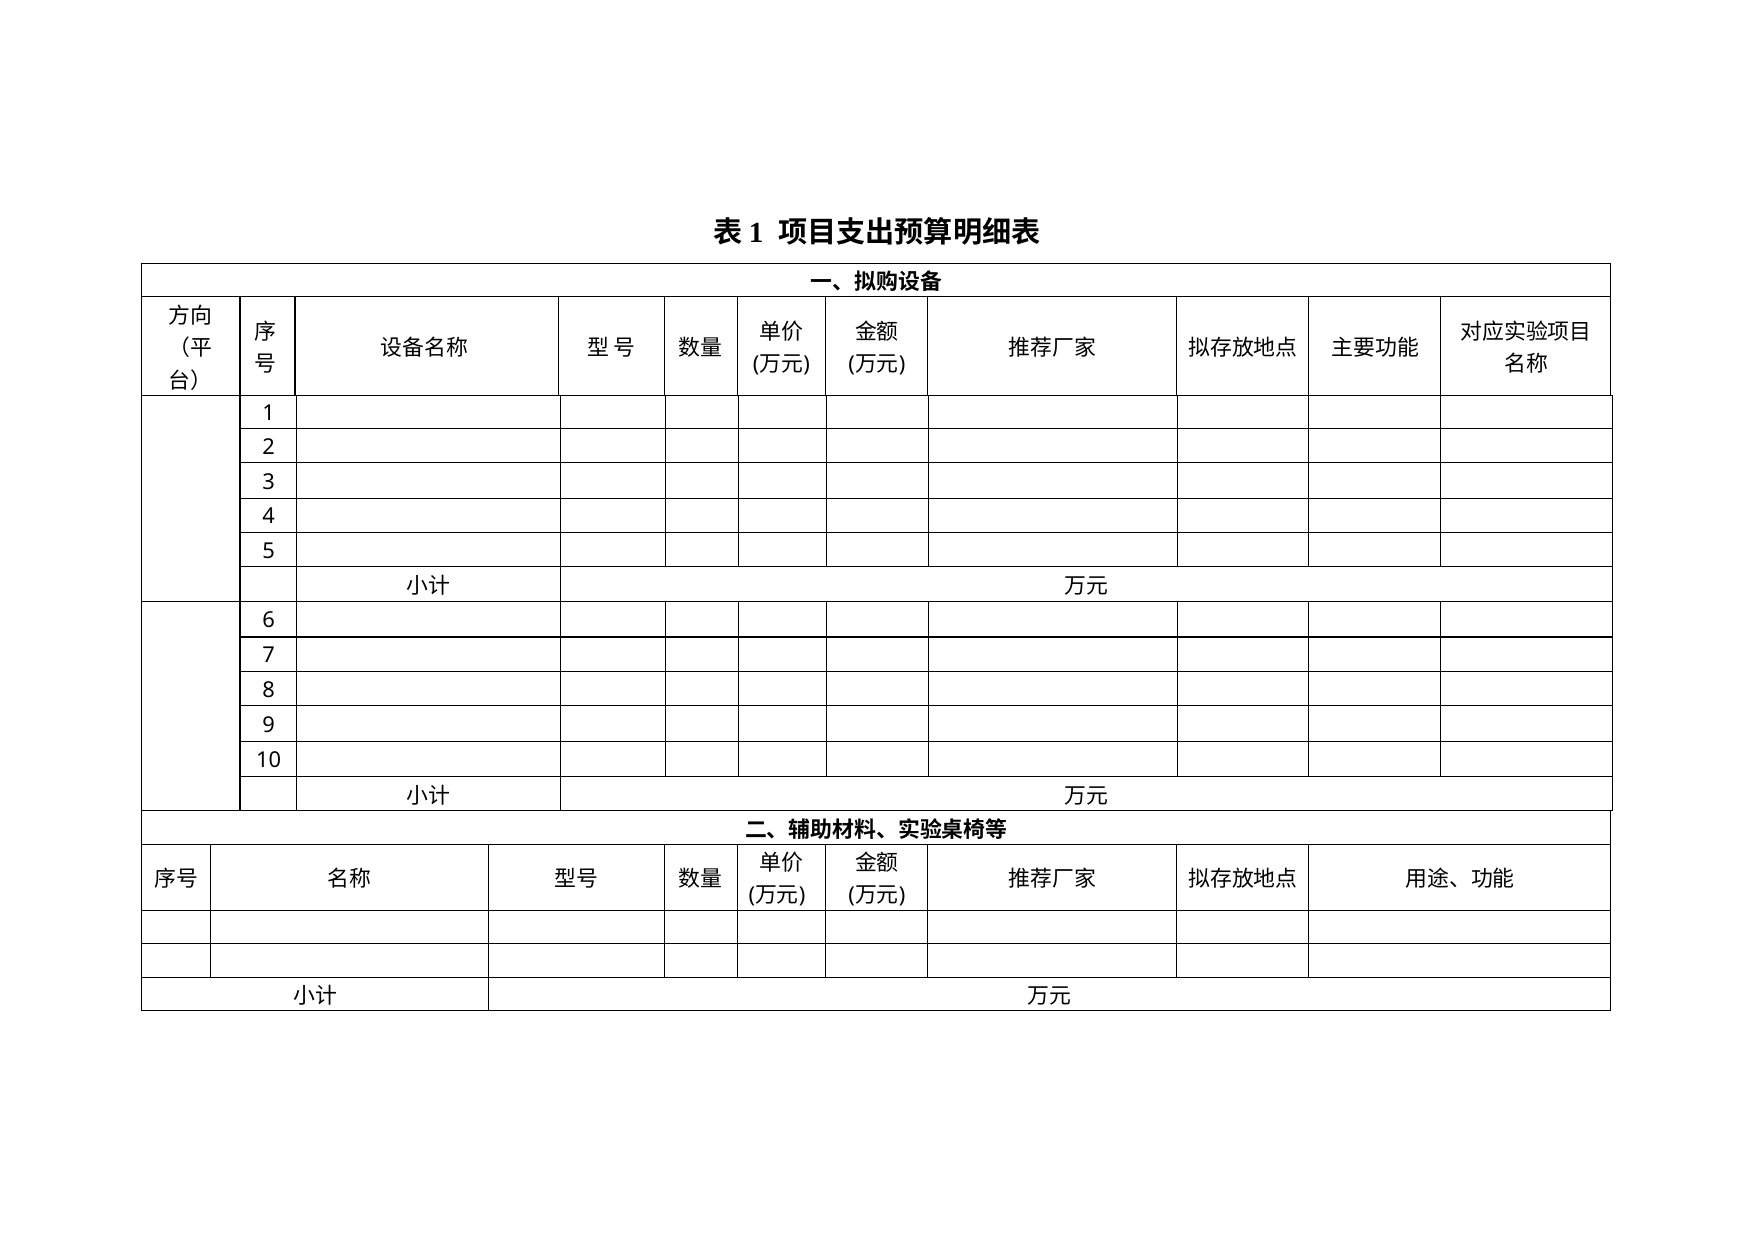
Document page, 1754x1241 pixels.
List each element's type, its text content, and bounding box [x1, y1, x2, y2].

table_cell [561, 463, 665, 498]
table_cell 二、辅助材料、实验桌椅等 [142, 811, 1610, 844]
table_cell [297, 706, 560, 741]
table_cell [1309, 602, 1440, 636]
table_cell 名称 [211, 845, 488, 910]
table_cell [666, 602, 738, 636]
table_cell [1178, 396, 1308, 428]
table_cell [1178, 499, 1308, 532]
table_cell [666, 742, 738, 776]
table_cell [929, 396, 1177, 428]
table_cell 10 [241, 742, 296, 776]
table_cell [665, 944, 737, 977]
table_cell 拟存放地点 [1177, 297, 1308, 395]
table_cell [1441, 742, 1612, 776]
table_cell 万元 [561, 777, 1612, 810]
table_cell [666, 499, 738, 532]
table_cell [142, 396, 239, 601]
table_cell [297, 742, 560, 776]
table_cell [1441, 672, 1612, 705]
table_cell [1178, 463, 1308, 498]
table_cell [489, 911, 664, 943]
table_cell [561, 499, 665, 532]
table_cell 万元 [561, 567, 1612, 601]
table_cell [1309, 396, 1440, 428]
table_cell 推荐厂家 [928, 845, 1176, 910]
table_cell [738, 944, 825, 977]
table_cell [827, 638, 928, 671]
table_cell 对应实验项目名称 [1441, 297, 1610, 395]
table_cell 金额 (万元) [826, 297, 927, 395]
table_cell [1178, 638, 1308, 671]
table_cell 小计 [297, 567, 560, 601]
table_cell 单价 (万元) [738, 297, 825, 395]
table_cell 单价 (万元) [738, 845, 825, 910]
table_cell 万元 [489, 978, 1610, 1010]
table_cell [142, 911, 210, 943]
table_cell [929, 706, 1177, 741]
table_cell [561, 742, 665, 776]
table_cell [1441, 396, 1612, 428]
table_cell [739, 706, 826, 741]
table_cell [1441, 533, 1612, 566]
table_cell [561, 533, 665, 566]
table_cell [1441, 429, 1612, 462]
table_cell [929, 742, 1177, 776]
table_cell [1178, 602, 1308, 636]
table_cell [241, 777, 296, 810]
table_cell 金额 (万元) [826, 845, 927, 910]
table_cell [561, 638, 665, 671]
table_cell 序号 [142, 845, 210, 910]
table_cell [1177, 944, 1308, 977]
table_cell [297, 602, 560, 636]
table_cell 型 号 [559, 297, 664, 395]
table_cell [1309, 638, 1440, 671]
text 表1 项目支出预算明细表 [150, 198, 1604, 263]
table_cell [929, 672, 1177, 705]
table_cell [297, 672, 560, 705]
table_cell [1309, 706, 1440, 741]
table_cell 4 [241, 499, 296, 532]
table_cell [1309, 742, 1440, 776]
table_cell [929, 602, 1177, 636]
table_cell 7 [241, 638, 296, 671]
table_cell [1441, 638, 1612, 671]
table_cell [1309, 944, 1610, 977]
table_cell [739, 429, 826, 462]
table_cell [1309, 499, 1440, 532]
table_cell 数量 [665, 845, 737, 910]
table_cell 序号 [241, 297, 294, 395]
table_cell [827, 672, 928, 705]
table_cell [666, 706, 738, 741]
table_cell [666, 638, 738, 671]
table_cell [297, 463, 560, 498]
table_cell [561, 706, 665, 741]
table_header 一、拟购设备 [142, 264, 1610, 296]
table_cell [1441, 499, 1612, 532]
table_cell [1178, 706, 1308, 741]
table_cell [1178, 672, 1308, 705]
table_cell [297, 533, 560, 566]
table_cell [1177, 911, 1308, 943]
table_cell [1178, 533, 1308, 566]
table_cell [739, 638, 826, 671]
table_cell [1178, 429, 1308, 462]
table_cell [929, 638, 1177, 671]
table_cell 8 [241, 672, 296, 705]
table_cell 9 [241, 706, 296, 741]
table_cell [1178, 742, 1308, 776]
table_cell 主要功能 [1309, 297, 1440, 395]
table_cell [928, 911, 1176, 943]
table_cell [827, 602, 928, 636]
table_cell [739, 499, 826, 532]
table_cell [211, 911, 488, 943]
table_cell 2 [241, 429, 296, 462]
table_cell [297, 429, 560, 462]
table_cell 6 [241, 602, 296, 636]
table_cell 5 [241, 533, 296, 566]
table_cell [666, 463, 738, 498]
table_cell [211, 944, 488, 977]
table_cell [666, 429, 738, 462]
table_cell [929, 429, 1177, 462]
table_cell [666, 396, 738, 428]
table_cell [1309, 463, 1440, 498]
table_cell [297, 638, 560, 671]
table_cell [739, 602, 826, 636]
table_cell [142, 602, 239, 810]
table_cell [826, 944, 927, 977]
table_cell [666, 533, 738, 566]
table_cell 拟存放地点 [1177, 845, 1308, 910]
table_cell 型号 [489, 845, 664, 910]
table_cell [561, 602, 665, 636]
table_cell [929, 463, 1177, 498]
table_cell [297, 396, 560, 428]
table_cell [929, 533, 1177, 566]
table_cell [489, 944, 664, 977]
table_cell [1309, 911, 1610, 943]
table_cell [1441, 706, 1612, 741]
table_cell 方向 （平台） [142, 297, 239, 395]
table_cell [929, 499, 1177, 532]
table_cell [561, 396, 665, 428]
table_cell [297, 499, 560, 532]
table_cell [827, 463, 928, 498]
table_cell [739, 463, 826, 498]
table_cell 3 [241, 463, 296, 498]
table_cell [826, 911, 927, 943]
table_cell 用途、功能 [1309, 845, 1610, 910]
table_cell 数量 [665, 297, 737, 395]
table_cell [739, 396, 826, 428]
table_cell [1309, 533, 1440, 566]
table_cell [827, 429, 928, 462]
table_cell [827, 499, 928, 532]
table_cell [827, 706, 928, 741]
table_cell [928, 944, 1176, 977]
table_cell [1441, 463, 1612, 498]
table_cell 设备名称 [296, 297, 558, 395]
table_cell [827, 396, 928, 428]
table_cell [827, 742, 928, 776]
table_cell [739, 742, 826, 776]
table_cell [1309, 429, 1440, 462]
table_cell [561, 429, 665, 462]
table_cell [739, 672, 826, 705]
table_cell [1309, 672, 1440, 705]
table_cell [738, 911, 825, 943]
table_cell [241, 567, 296, 601]
table_cell [561, 672, 665, 705]
table_cell [666, 672, 738, 705]
table_cell [665, 911, 737, 943]
table_cell [1441, 602, 1612, 636]
table_cell [739, 533, 826, 566]
table_cell [827, 533, 928, 566]
table_cell 小计 [297, 777, 560, 810]
table_cell [142, 944, 210, 977]
table_cell 1 [241, 396, 296, 428]
table_cell 推荐厂家 [928, 297, 1176, 395]
table_cell 小计 [142, 978, 488, 1010]
